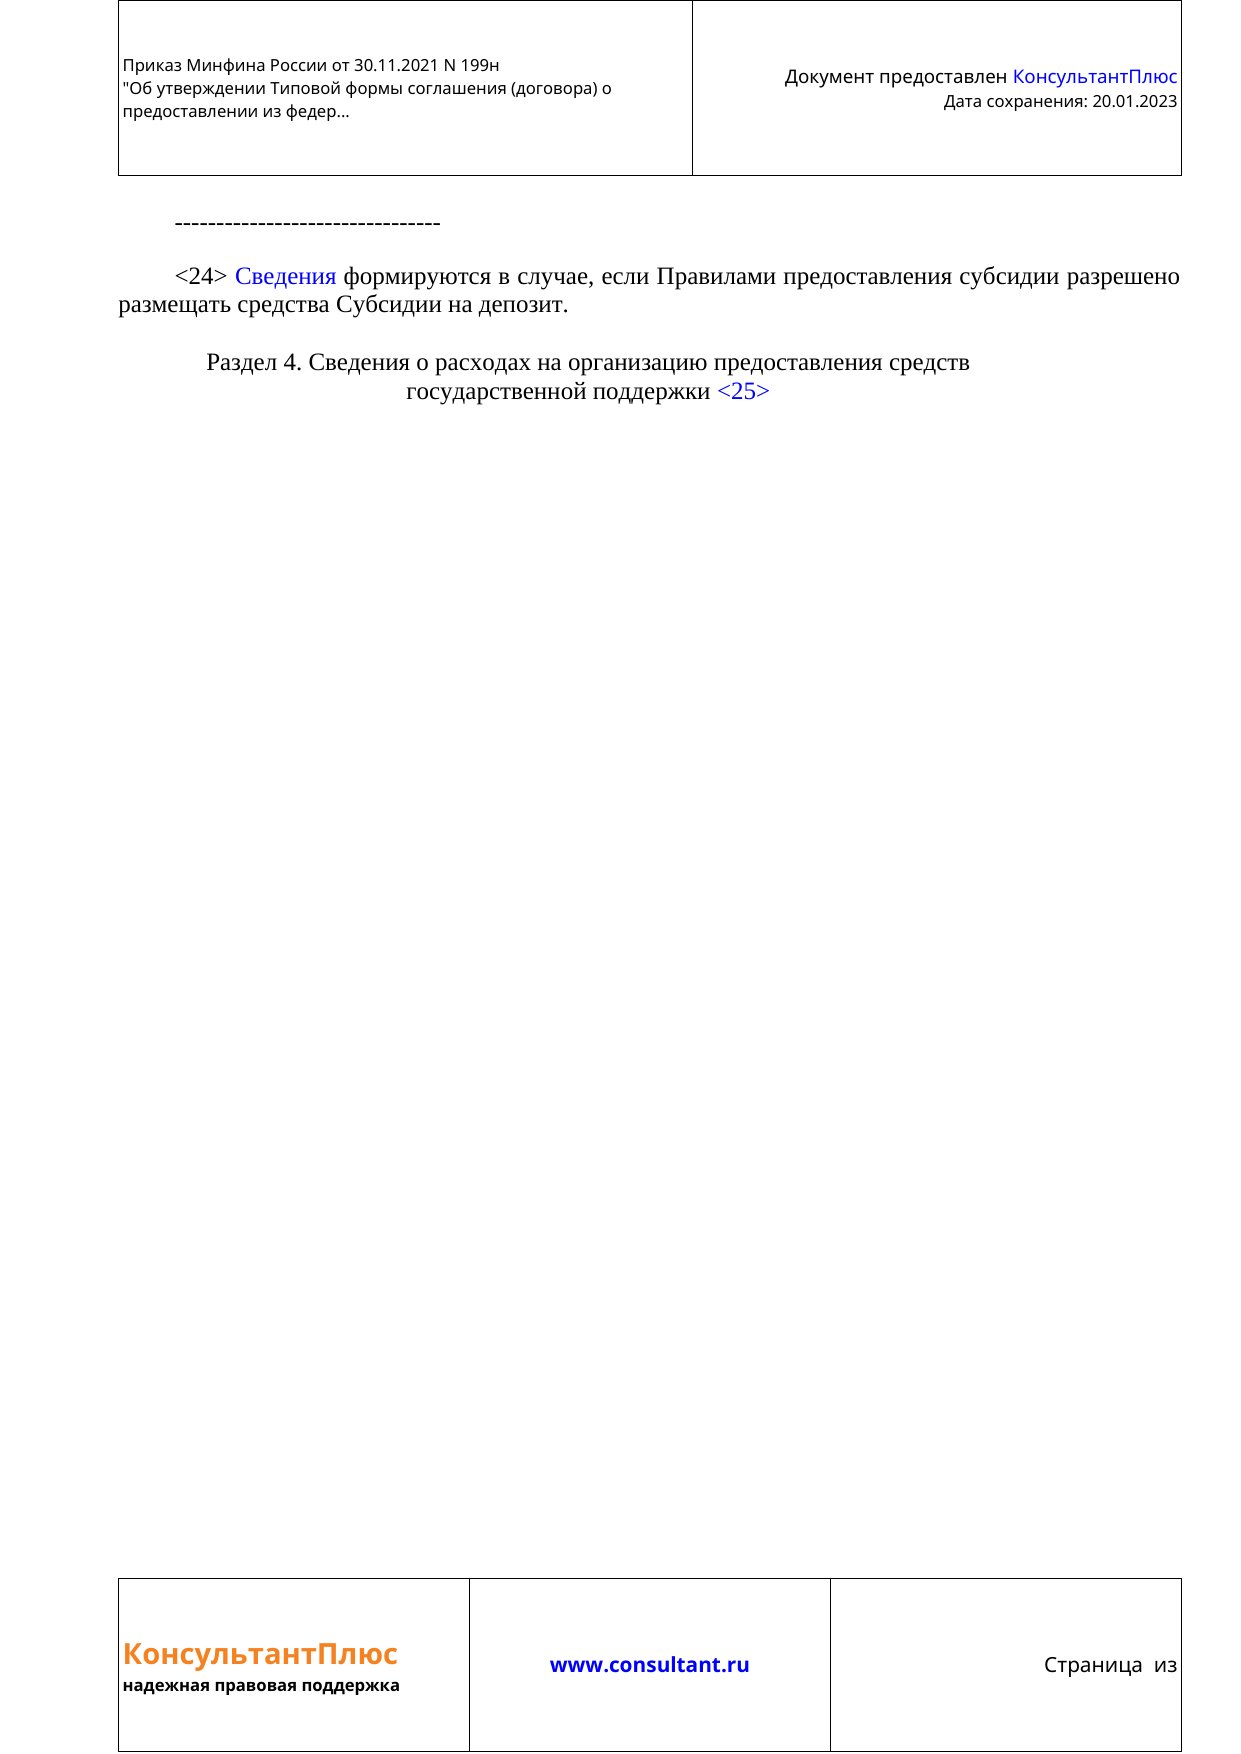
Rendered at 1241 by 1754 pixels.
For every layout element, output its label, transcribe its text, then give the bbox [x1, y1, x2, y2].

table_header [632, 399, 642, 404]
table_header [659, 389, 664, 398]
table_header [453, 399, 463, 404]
text -------------------------------- [118, 207, 1181, 236]
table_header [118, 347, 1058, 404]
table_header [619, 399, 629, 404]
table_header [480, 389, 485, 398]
text <24> Сведения формируются в случае, если Правилами предоставления субсидии разрешено размещать средства Субсидии на депозит. [118, 261, 1181, 318]
